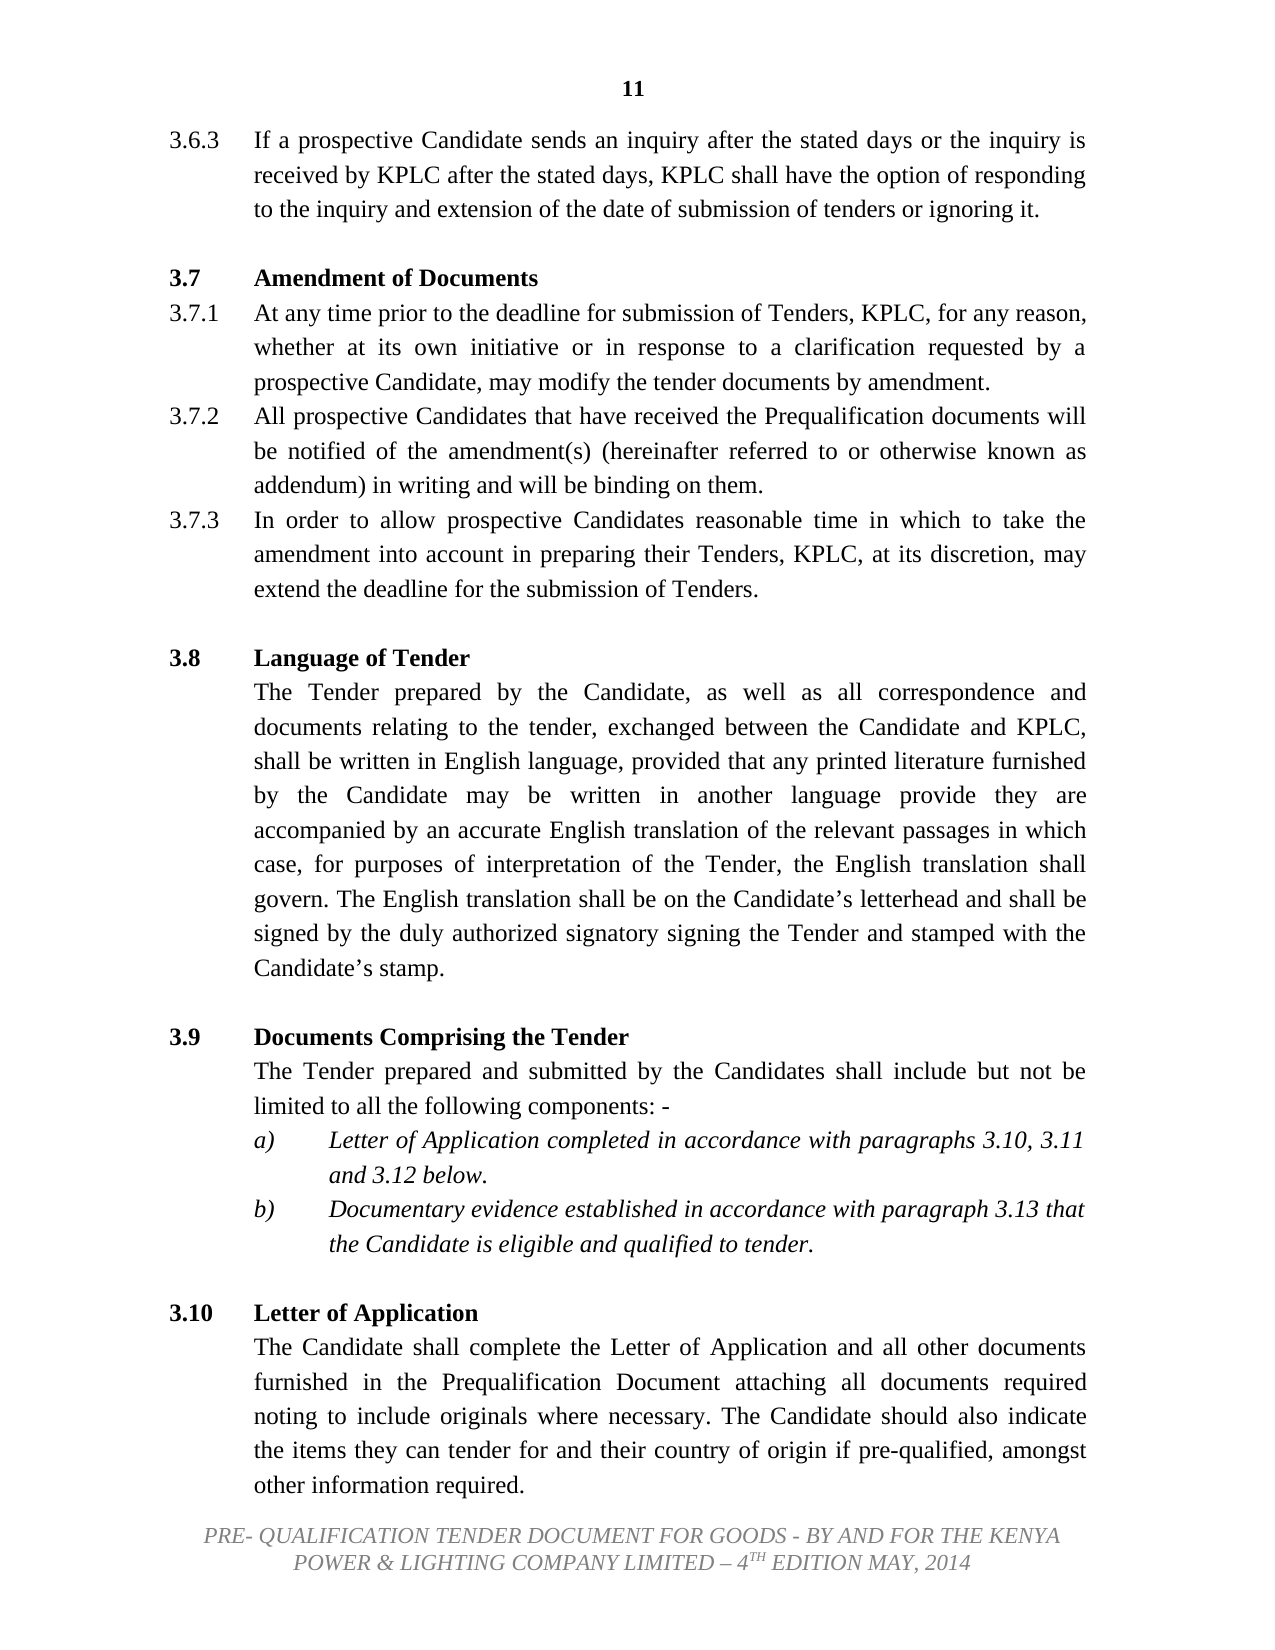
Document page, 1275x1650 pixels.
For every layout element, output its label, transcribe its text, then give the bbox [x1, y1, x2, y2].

text 3.10 Letter of Application [169, 1298, 1087, 1326]
text 3.7.1 At any time prior to the deadline for submission of Tenders, KPLC, for any reason, whether at its own initiative or in response to a clarification requested by a prospective Candidate, may modify the tender documents by amendment. [169, 298, 1087, 396]
text 3.7 Amendment of Documents [94, 263, 1087, 292]
text 3.7.2 All prospective Candidates that have received the Prequalification documents will be notified of the amendment(s) (hereinafter referred to or otherwise known as addendum) in writing and will be binding on them. [169, 401, 1087, 499]
text 3.8 Language of Tender [169, 643, 1087, 671]
text a) Letter of Application completed in accordance with paragraphs 3.10, 3.11 and 3.12 below. [253, 1125, 1087, 1188]
text The Tender prepared by the Candidate, as well as all correspondence and documents relating to the tender, exchanged between the Candidate and KPLC, shall be written in English language, provided that any printed literature furnished by the Candidate may be written in another language provide they are accompanied by an accurate English translation of the relevant passages in which case, for purposes of interpretation of the Tender, the English translation shall govern. The English translation shall be on the Candidate’s letterhead and shall be signed by the duly authorized signatory signing the Tender and stamped with the Candidate’s stamp. [253, 677, 1087, 982]
text 3.6.3 If a prospective Candidate sends an inquiry after the stated days or the inquiry is received by KPLC after the stated days, KPLC shall have the option of responding to the inquiry and extension of the date of submission of tenders or ignoring it. [169, 125, 1087, 223]
text 3.7.3 In order to allow prospective Candidates reasonable time in which to take the amendment into account in preparing their Tenders, KPLC, at its discretion, may extend the deadline for the submission of Tenders. [169, 505, 1087, 602]
text The Tender prepared and submitted by the Candidates shall include but not be limited to all the following components: - [253, 1056, 1087, 1119]
text b) Documentary evidence established in accordance with paragraph 3.13 that the Candidate is eligible and qualified to tender. [253, 1194, 1087, 1257]
text 3.9 Documents Comprising the Tender [169, 1022, 1087, 1051]
text The Candidate shall complete the Letter of Application and all other documents furnished in the Prequalification Document attaching all documents required noting to include originals where necessary. The Candidate should also indicate the items they can tender for and their country of origin if pre-qualified, amongst other information required. [253, 1332, 1087, 1499]
